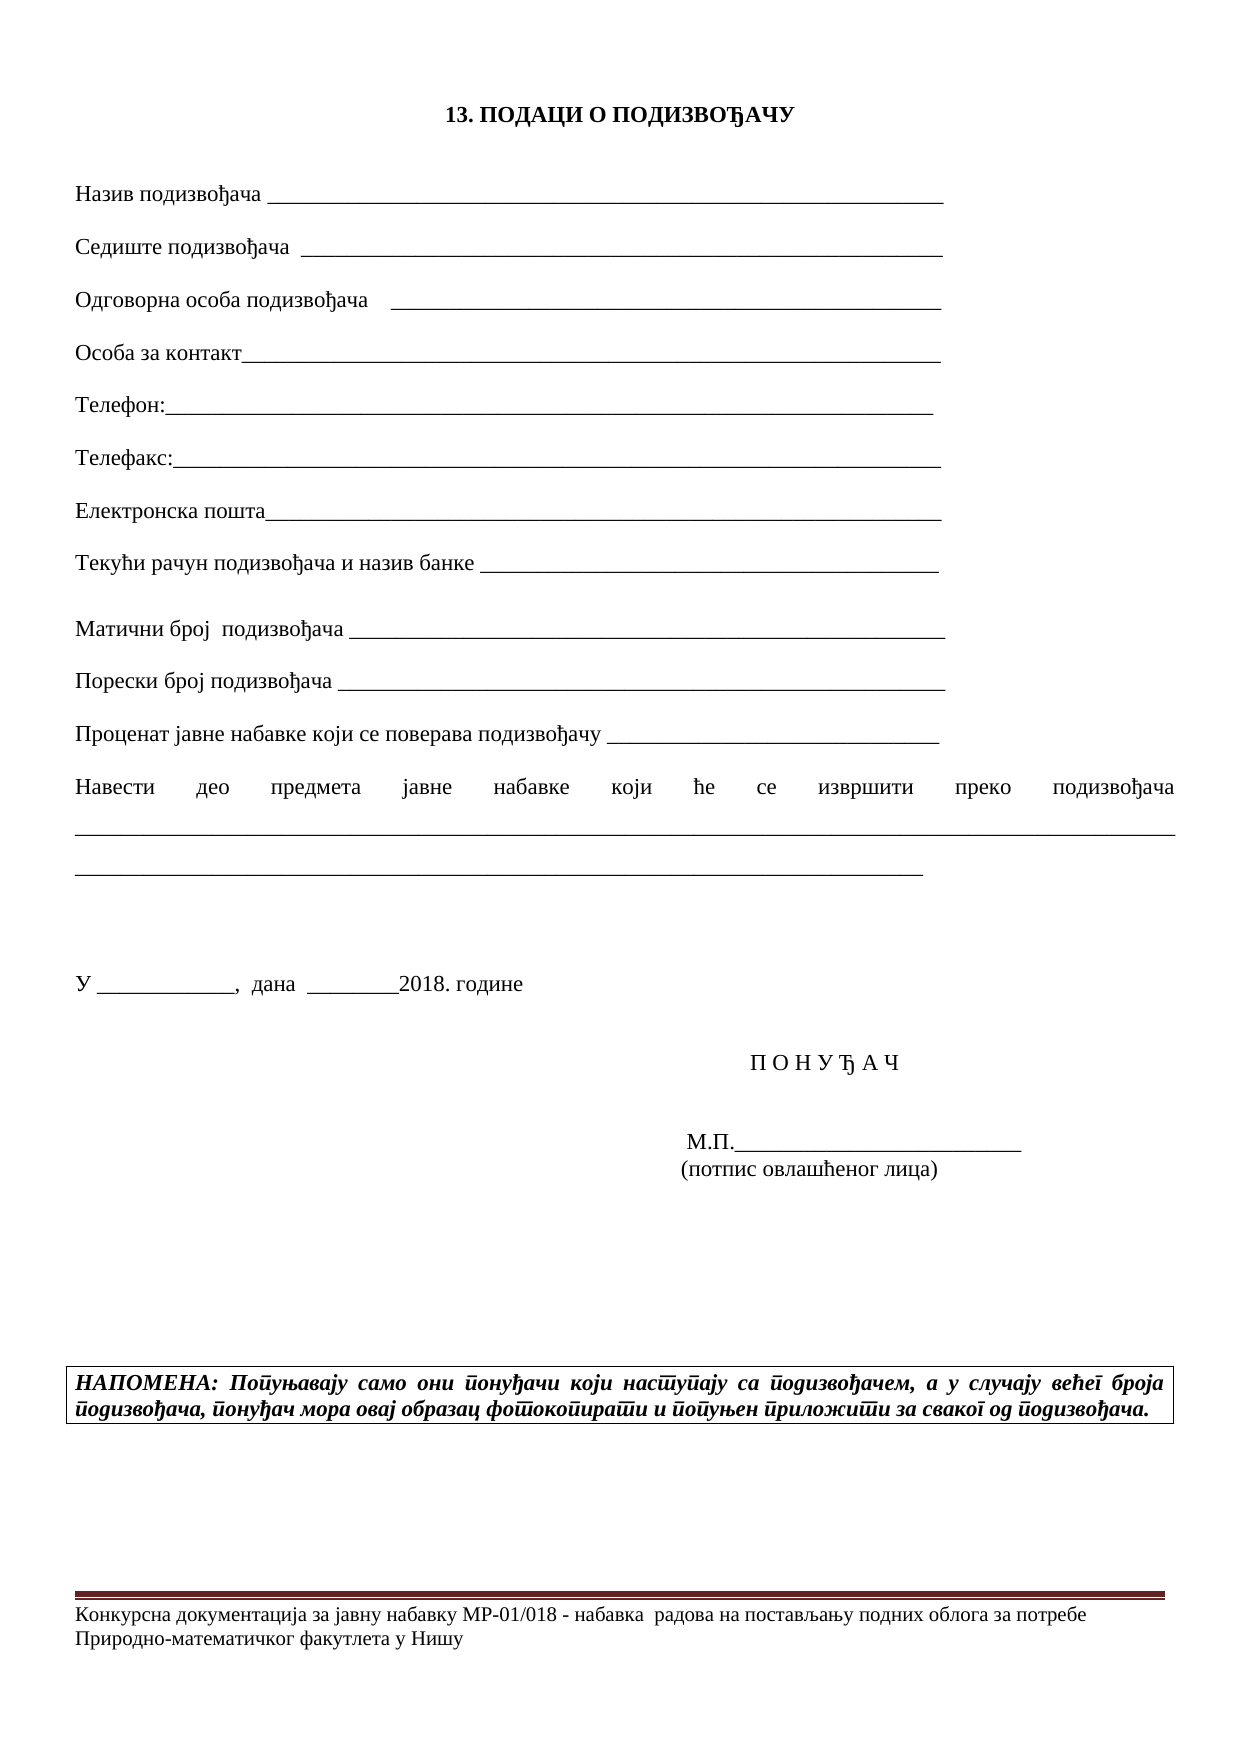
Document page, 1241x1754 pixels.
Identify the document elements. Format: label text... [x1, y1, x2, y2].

text У ____________, дана ________2018. године [75, 970, 1163, 997]
text (потпис овлашћеног лица) [600, 1155, 1165, 1181]
text Порески број подизвођача _____________________________________________________ [75, 667, 1176, 694]
text Телефон:___________________________________________________________________ [75, 391, 1176, 418]
text Телефакс:___________________________________________________________________ [75, 444, 1158, 470]
text НАПОМЕНА: Попуњавају само они понуђачи који наступају са подизвођачем, а у случају већег броја подизвођача, понуђач мора овај образац фотокопирати и попуњен приложити за сваког од подизвођача. [67, 1367, 1173, 1423]
text Матични број подизвођача ____________________________________________________ [75, 614, 1165, 641]
text Особа за контакт_____________________________________________________________ [75, 338, 1158, 365]
text Проценат јавне набавке који се поверава подизвођачу _____________________________ [75, 720, 1176, 746]
text Навести део предмета јавне набавке који ће се извршити преко подизвођача __________________________________________________________________________________________________________________________________________________________________________ [75, 773, 1176, 878]
text 13. ПОДАЦИ О ПОДИЗВОЂАЧУ [75, 101, 1165, 128]
text Седиште подизвођача ________________________________________________________ [75, 233, 1158, 259]
text М.П._________________________ [75, 1128, 1165, 1155]
text Назив подизвођача ___________________________________________________________ [75, 180, 1158, 207]
text Текући рачун подизвођача и назив банке ________________________________________ [75, 549, 1165, 576]
text Електронска пошта___________________________________________________________ [75, 497, 1165, 523]
text П О Н У Ђ А Ч [675, 1049, 1165, 1076]
text Одговорна особа подизвођача ________________________________________________ [75, 286, 1165, 312]
